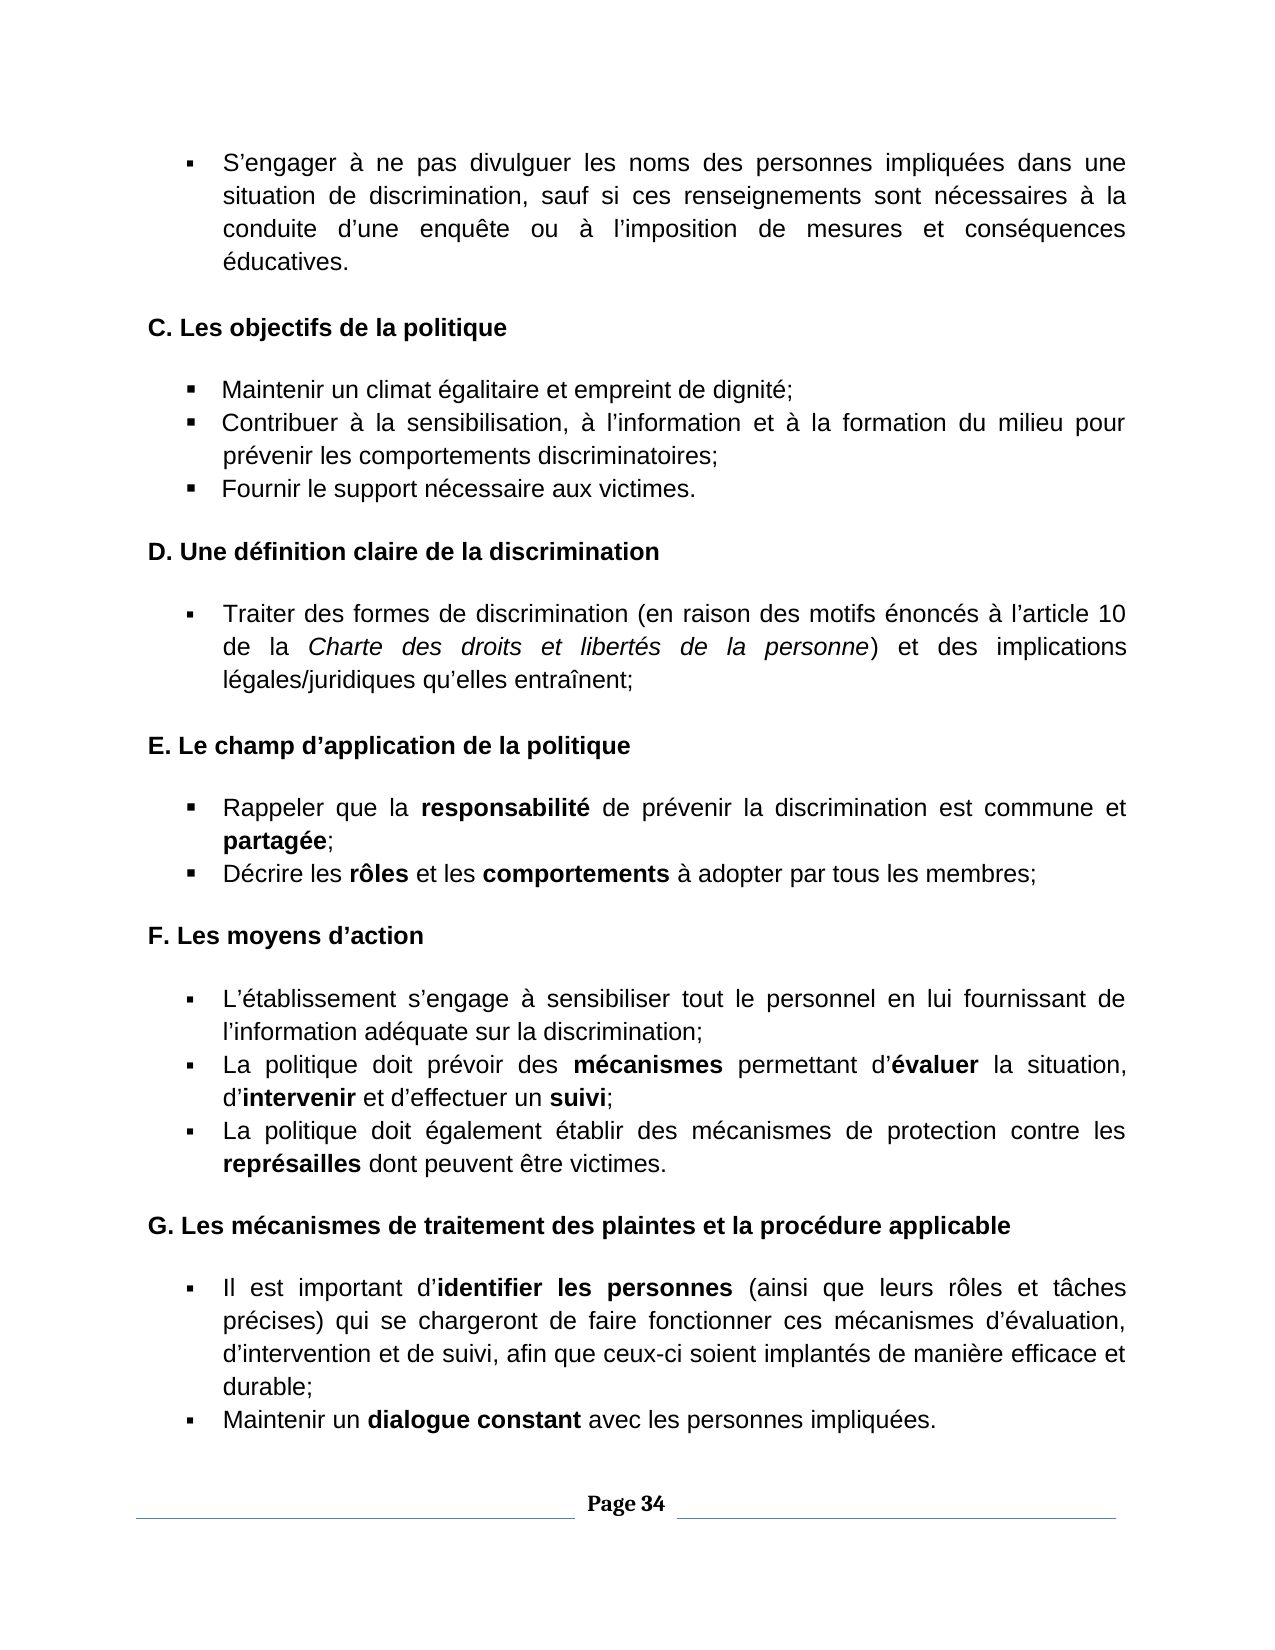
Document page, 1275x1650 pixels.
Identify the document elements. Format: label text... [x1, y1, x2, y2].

text D. Une définition claire de la discrimination [148, 536, 1127, 565]
text G. Les mécanismes de traitement des plaintes et la procédure applicable [148, 1211, 1127, 1239]
list La politique doit également établir des mécanismes de protection contre les représailles dont peuvent être victimes. [185, 1116, 1127, 1177]
list Maintenir un dialogue constant avec les personnes impliquées. [185, 1405, 1127, 1434]
list Il est important d’identifier les personnes (ainsi que leurs rôles et tâches précises) qui se chargeront de faire fonctionner ces mécanismes d’évaluation, d’intervention et de suivi, afin que ceux-ci soient implantés de manière efficace et durable; [185, 1273, 1127, 1401]
list Décrire les rôles et les comportements à adopter par tous les membres; [185, 859, 1127, 888]
list La politique doit prévoir des mécanismes permettant d’évaluer la situation, d’intervenir et d’effectuer un suivi; [185, 1049, 1127, 1111]
text E. Le champ d’application de la politique [148, 731, 1127, 759]
list Traiter des formes de discrimination (en raison des motifs énoncés à l’article 10 de la Charte des droits et libertés de la personne) et des implications légales/juridiques qu’elles entraînent; [185, 599, 1127, 693]
list Maintenir un climat égalitaire et empreint de dignité; [185, 375, 1127, 404]
text F. Les moyens d’action [148, 921, 1127, 950]
list Rappeler que la responsabilité de prévenir la discrimination est commune et partagée; [185, 793, 1127, 855]
list S’engager à ne pas divulguer les noms des personnes impliquées dans une situation de discrimination, sauf si ces renseignements sont nécessaires à la conduite d’une enquête ou à l’imposition de mesures et conséquences éducatives. [185, 148, 1127, 275]
list Contribuer à la sensibilisation, à l’information et à la formation du milieu pour prévenir les comportements discriminatoires; [185, 408, 1127, 470]
list L’établissement s’engage à sensibiliser tout le personnel en lui fournissant de l’information adéquate sur la discrimination; [185, 983, 1127, 1045]
list Fournir le support nécessaire aux victimes. [185, 474, 1127, 503]
text C. Les objectifs de la politique [148, 313, 1127, 341]
